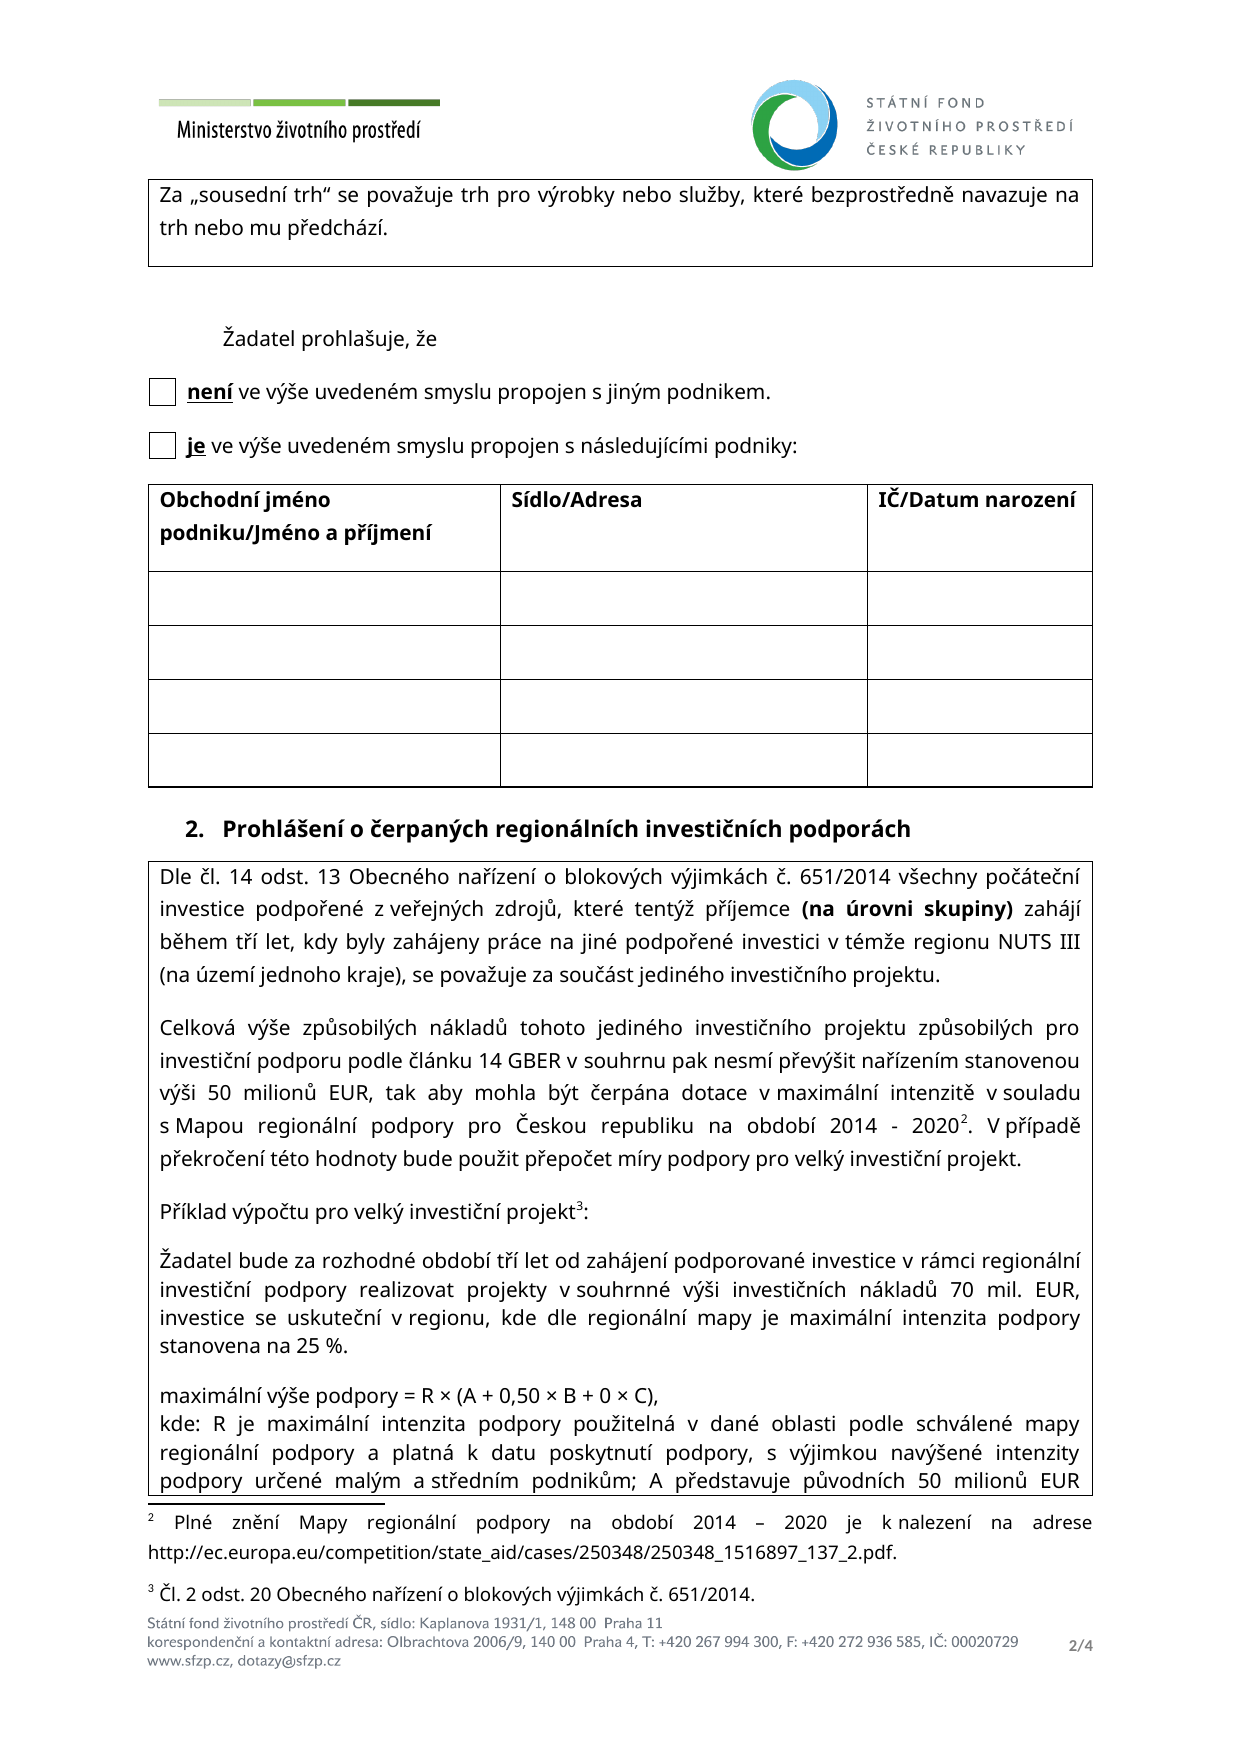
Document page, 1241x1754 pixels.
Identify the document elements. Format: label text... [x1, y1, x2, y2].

table_cell [149, 572, 500, 625]
table_header Obchodní jméno podniku/Jméno a příjmení [149, 485, 500, 571]
table_cell [868, 626, 1092, 679]
picture [147, 73, 1083, 179]
table_cell [868, 734, 1092, 786]
table_cell [501, 734, 867, 786]
table_cell [501, 572, 867, 625]
text není ve výše uvedeném smyslu propojen s jiným podnikem. [148, 377, 1093, 406]
list Žadatel prohlašuje, že [223, 324, 1093, 352]
text je ve výše uvedeném smyslu propojen s následujícími podniky: [148, 431, 1093, 459]
list Prohlášení o čerpaných regionálních investičních podporách [185, 812, 1093, 844]
table_cell [868, 572, 1092, 625]
table_header IČ/Datum narození [868, 485, 1092, 571]
table_cell [501, 680, 867, 733]
table_cell [149, 626, 500, 679]
table_header Sídlo/Adresa [501, 485, 867, 571]
table_cell [501, 626, 867, 679]
table_cell [868, 680, 1092, 733]
table_cell [149, 734, 500, 786]
table_cell [149, 680, 500, 733]
